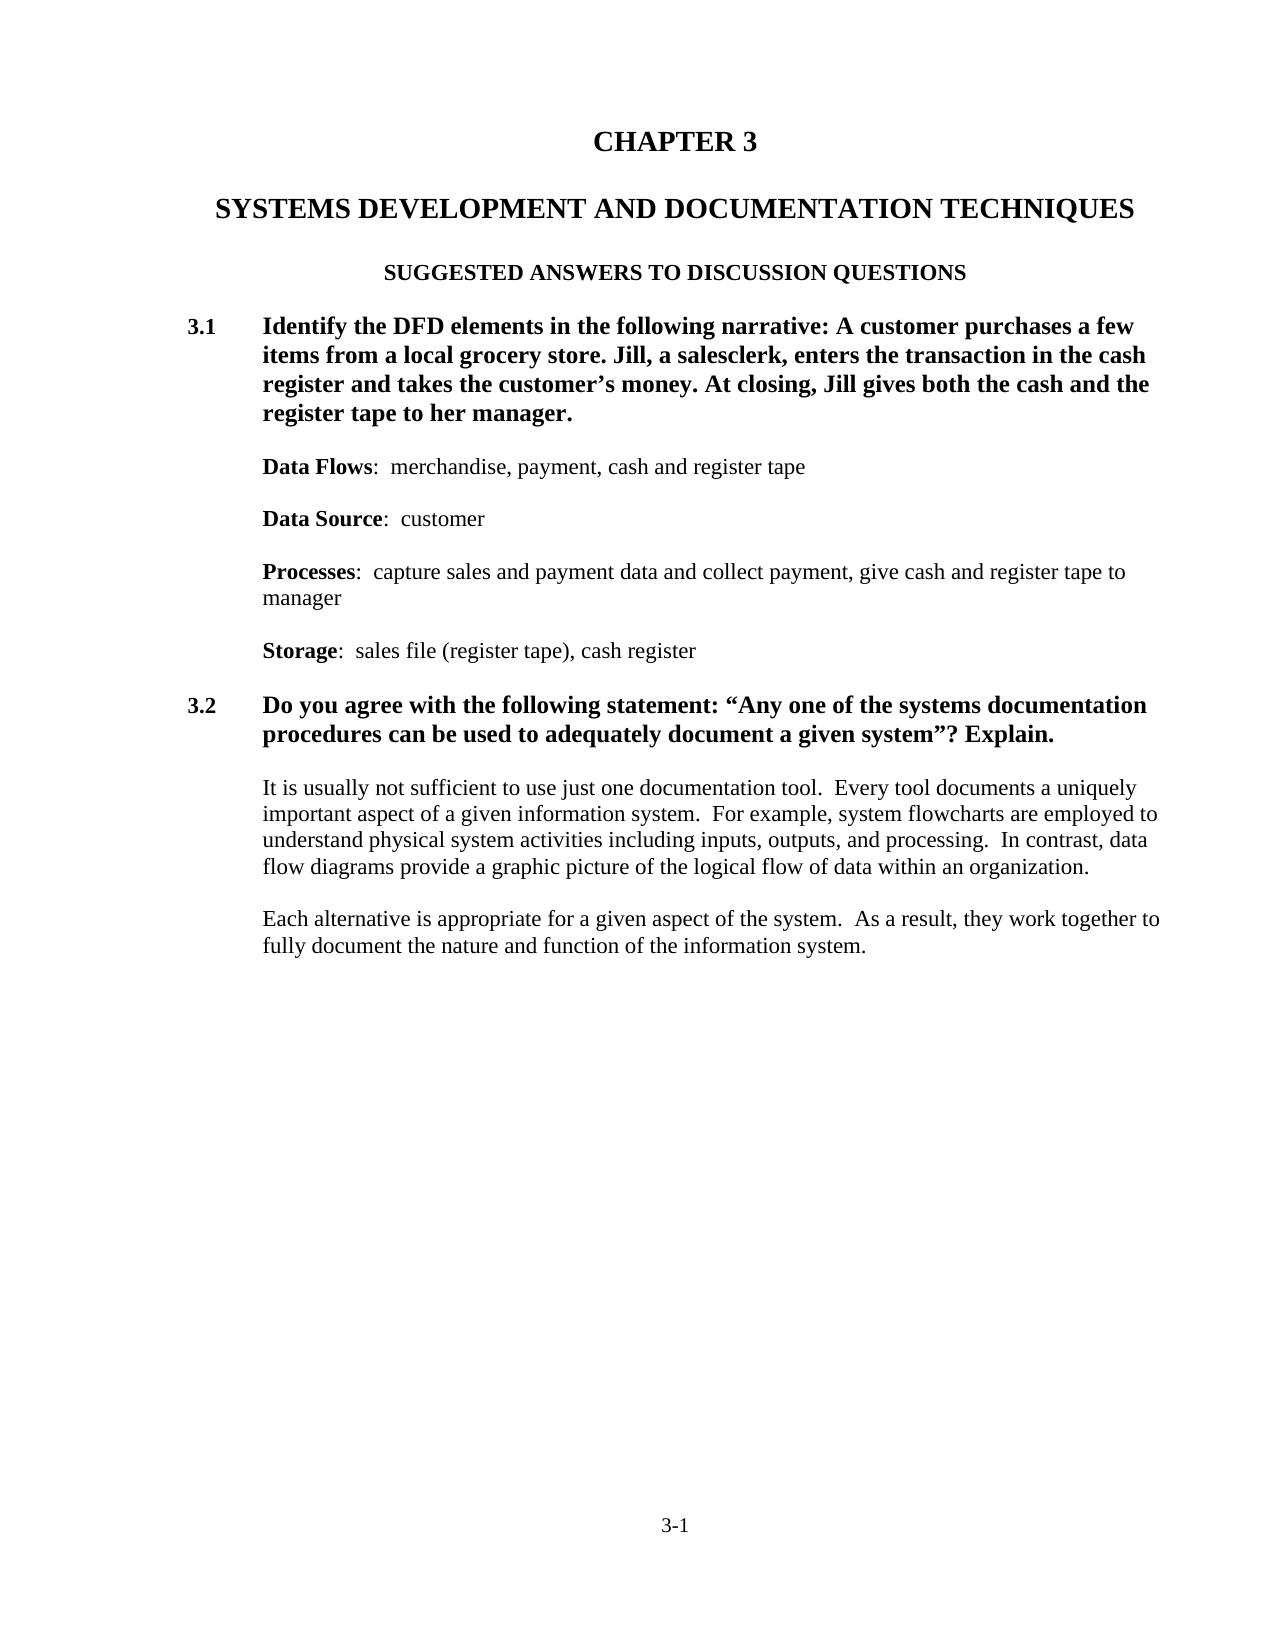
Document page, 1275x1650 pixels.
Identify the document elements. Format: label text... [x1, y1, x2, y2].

text Storage: sales file (register tape), cash register [262, 637, 1162, 663]
text SYSTEMS DEVELOPMENT AND DOCUMENTATION TECHNIQUES [187, 192, 1162, 225]
text CHAPTER 3 [187, 124, 1162, 158]
text 3.2 Do you agree with the following statement: “Any one of the systems documentation procedures can be used to adequately document a given system”? Explain. [187, 690, 1162, 747]
text Data Source: customer [262, 505, 1162, 532]
text Each alternative is appropriate for a given aspect of the system. As a result, they work together to fully document the nature and function of the information system. [262, 906, 1162, 958]
text Processes: capture sales and payment data and collect payment, give cash and register tape to manager [262, 558, 1162, 611]
text SUGGESTED ANSWERS TO DISCUSSION QUESTIONS [187, 259, 1162, 285]
text It is usually not sufficient to use just one documentation tool. Every tool documents a uniquely important aspect of a given information system. For example, system flowcharts are employed to understand physical system activities including inputs, outputs, and processing. In contrast, data flow diagrams provide a graphic picture of the logical flow of data within an organization. [262, 774, 1162, 879]
text Data Flows: merchandise, payment, cash and register tape [187, 453, 1162, 479]
text 3.1 Identify the DFD elements in the following narrative: A customer purchases a few items from a local grocery store. Jill, a salesclerk, enters the transaction in the cash register and takes the customer’s money. At closing, Jill gives both the cash and the register tape to her manager. [187, 311, 1162, 426]
